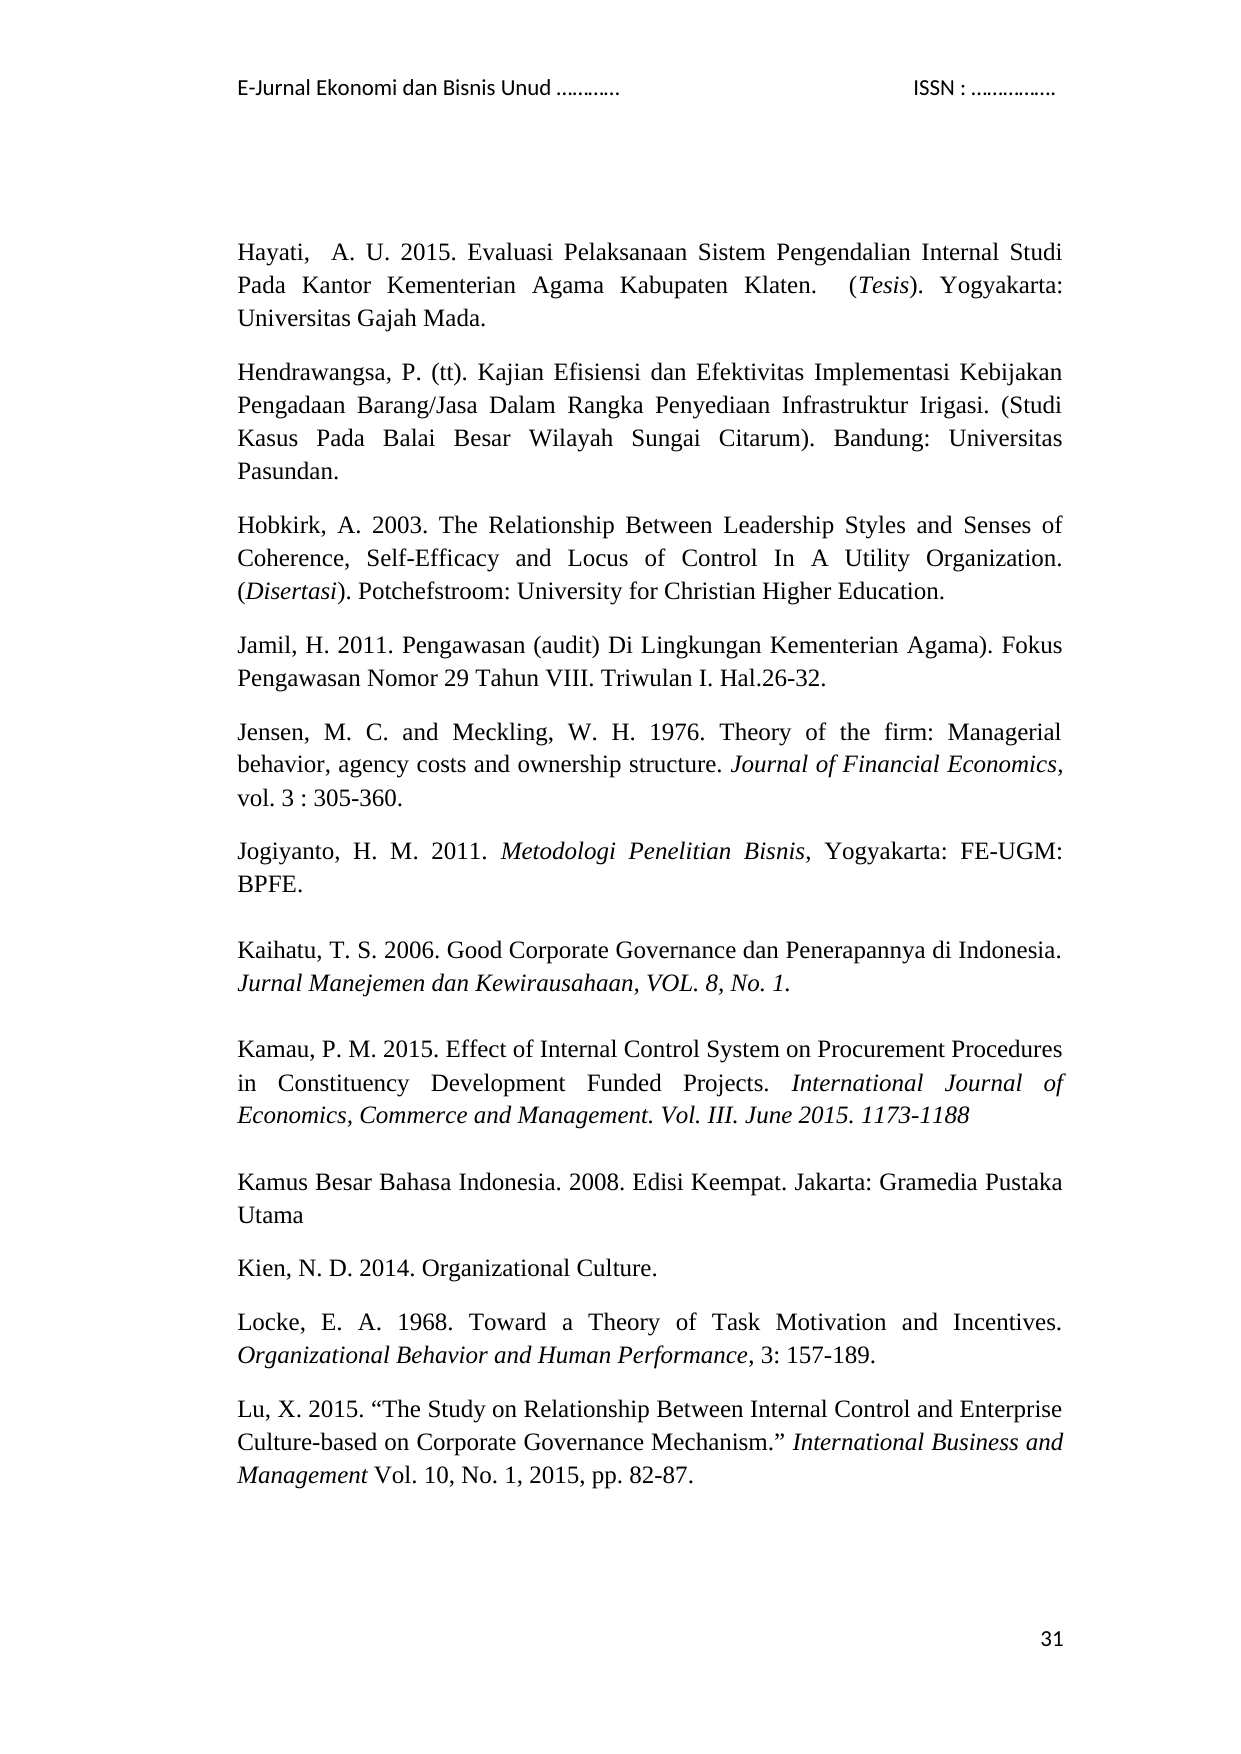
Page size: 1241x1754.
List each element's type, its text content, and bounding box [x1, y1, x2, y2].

text Hayati, A. U. 2015. Evaluasi Pelaksanaan Sistem Pengendalian Internal Studi Pada Kantor Kementerian Agama Kabupaten Klaten. (Tesis). Yogyakarta: Universitas Gajah Mada. [237, 237, 1063, 332]
text Jamil, H. 2011. Pengawasan (audit) Di Lingkungan Kementerian Agama). Fokus Pengawasan Nomor 29 Tahun VIII. Triwulan I. Hal.26-32. [237, 630, 1063, 691]
list Jogiyanto, H. M. 2011. Metodologi Penelitian Bisnis, Yogyakarta: FE-UGM: BPFE. [237, 836, 1063, 898]
list Kaihatu, T. S. 2006. Good Corporate Governance dan Penerapannya di Indonesia. Jurnal Manejemen dan Kewirausahaan, VOL. 8, No. 1. [237, 936, 1063, 997]
text Kien, N. D. 2014. Organizational Culture. [237, 1253, 1063, 1282]
list Kamau, P. M. 2015. Effect of Internal Control System on Procurement Procedures in Constituency Development Funded Projects. International Journal of Economics, Commerce and Management. Vol. III. June 2015. 1173-1188 [237, 1034, 1063, 1129]
text Hobkirk, A. 2003. The Relationship Between Leadership Styles and Senses of Coherence, Self-Efficacy and Locus of Control In A Utility Organization. (Disertasi). Potchefstroom: University for Christian Higher Education. [237, 510, 1063, 604]
list Kamus Besar Bahasa Indonesia. 2008. Edisi Keempat. Jakarta: Gramedia Pustaka Utama [237, 1167, 1063, 1228]
text Jensen, M. C. and Meckling, W. H. 1976. Theory of the firm: Managerial behavior, agency costs and ownership structure. Journal of Financial Economics, vol. 3 : 305-360. [237, 717, 1063, 811]
text Hendrawangsa, P. (tt). Kajian Efisiensi dan Efektivitas Implementasi Kebijakan Pengadaan Barang/Jasa Dalam Rangka Penyediaan Infrastruktur Irigasi. (Studi Kasus Pada Balai Besar Wilayah Sungai Citarum). Bandung: Universitas Pasundan. [237, 357, 1063, 485]
text Locke, E. A. 1968. Toward a Theory of Task Motivation and Incentives. Organizational Behavior and Human Performance, 3: 157-189. [237, 1307, 1063, 1369]
text Lu, X. 2015. “The Study on Relationship Between Internal Control and Enterprise Culture-based on Corporate Governance Mechanism.” International Business and Management Vol. 10, No. 1, 2015, pp. 82-87. [237, 1394, 1063, 1489]
